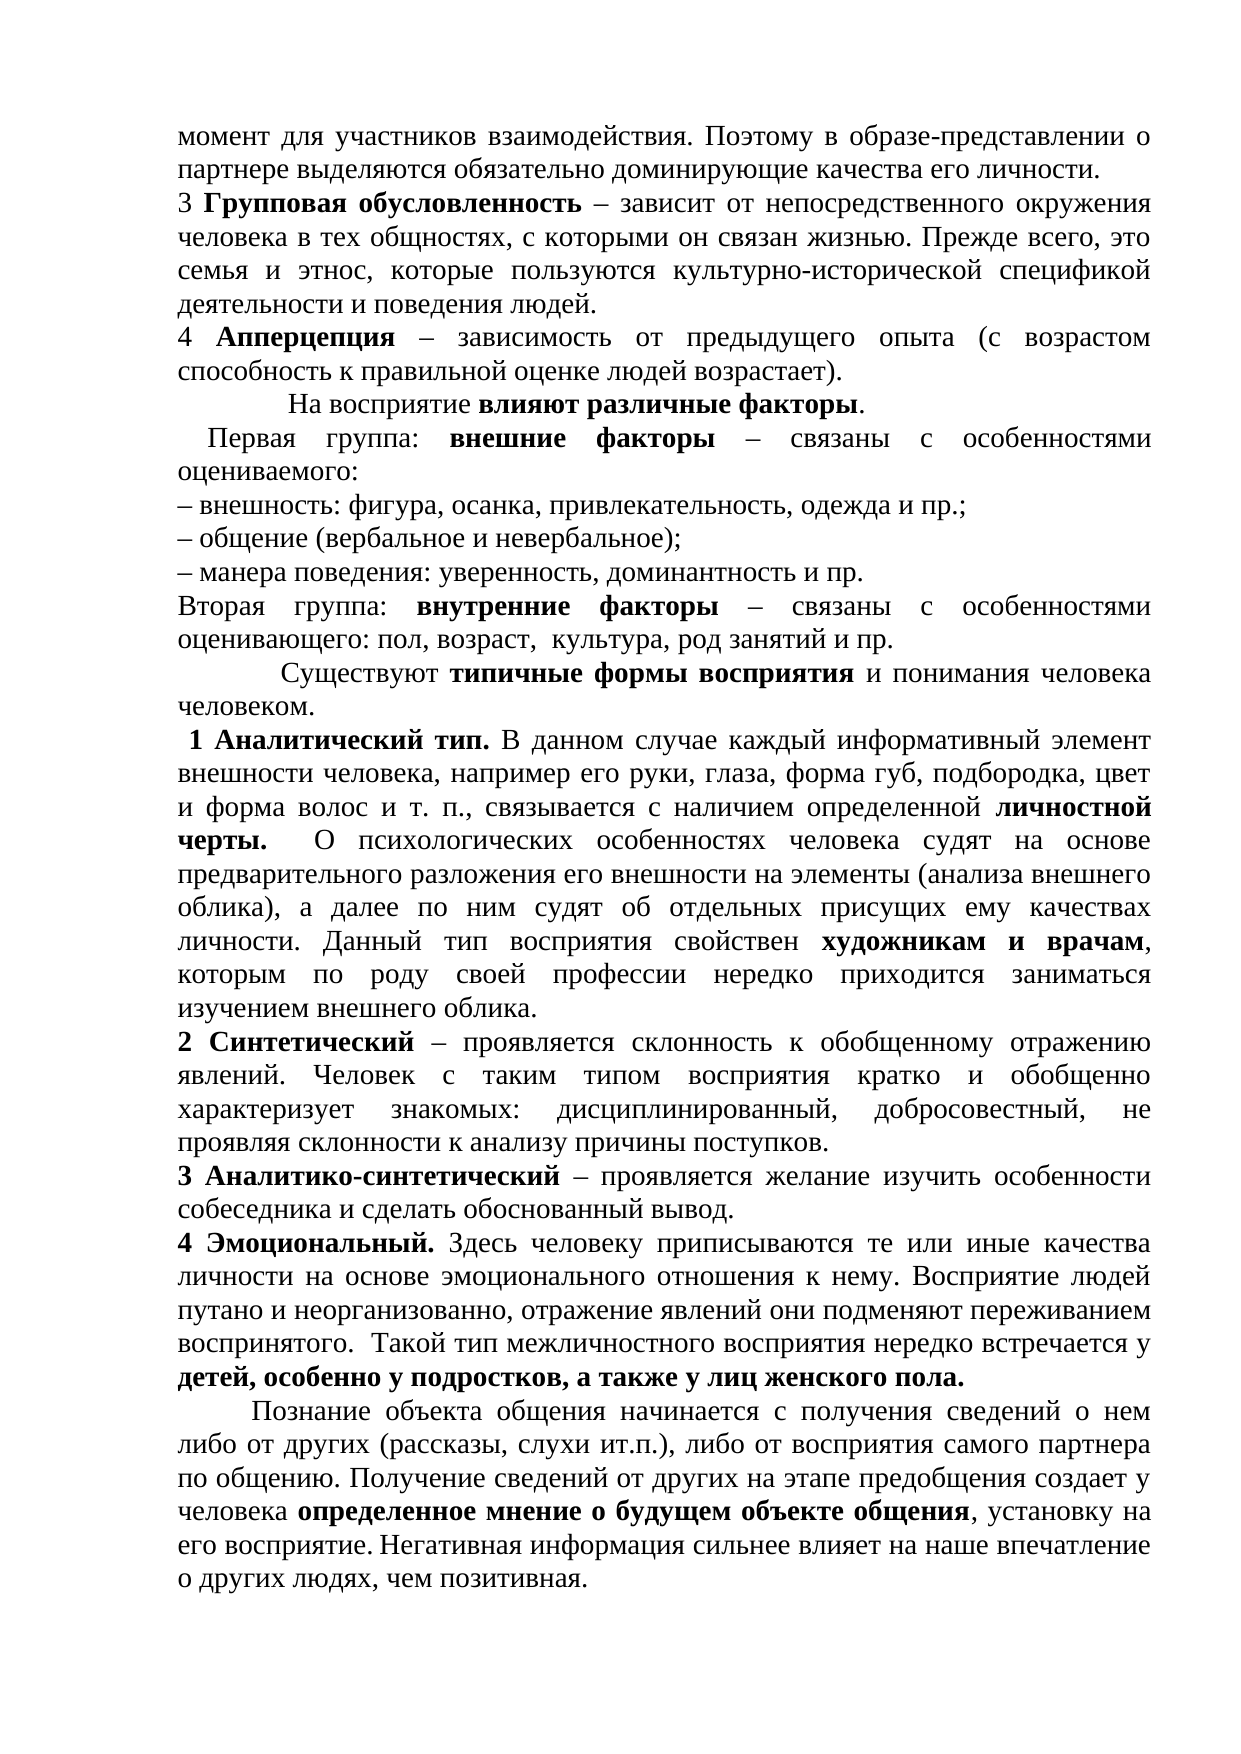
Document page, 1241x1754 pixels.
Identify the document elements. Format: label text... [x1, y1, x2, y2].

text – общение (вербальное и невербальное); [177, 521, 1152, 554]
text Существуют типичные формы восприятия и понимания человека человеком. [177, 655, 1152, 722]
text Первая группа: внешние факторы – связаны с особенностями оцениваемого: [177, 420, 1152, 487]
text – внешность: фигура, осанка, привлекательность, одежда и пр.; [177, 487, 1152, 521]
text 4 Эмоциональный. Здесь человеку приписываются те или иные качества личности на основе эмоционального отношения к нему. Восприятие людей путано и неорганизованно, отражение явлений они подменяют переживанием воспринятого. Такой тип межличностного восприятия нередко встречается у детей, особенно у подростков, а также у лиц женского пола. [177, 1225, 1152, 1393]
text На восприятие влияют различные факторы. [177, 386, 1152, 420]
text 3 Групповая обусловленность – зависит от непосредственного окружения человека в тех общностях, с которыми он связан жизнью. Прежде всего, это семья и этнос, которые пользуются культурно-исторической спецификой деятельности и поведения людей. [177, 185, 1152, 319]
text 1 Аналитический тип. В данном случае каждый информативный элемент внешности человека, например его руки, глаза, форма губ, подбородка, цвет и форма волос и т. п., связывается с наличием определенной личностной черты. О психологических особенностях человека судят на основе предварительного разложения его внешности на элементы (анализа внешнего облика), а далее по ним судят об отдельных присущих ему качествах личности. Данный тип восприятия свойствен художникам и врачам, которым по роду своей профессии нередко приходится заниматься изучением внешнего облика. [177, 722, 1152, 1024]
text Вторая группа: внутренние факторы – связаны с особенностями оценивающего: пол, возраст, культура, род занятий и пр. [177, 588, 1152, 655]
text Познание объекта общения начинается с получения сведений о нем либо от других (рассказы, слухи ит.п.), либо от восприятия самого партнера по общению. Получение сведений от других на этапе предобщения создает у человека определенное мнение о будущем объекте общения, установку на его восприятие. Негативная информация сильнее влияет на наше впечатление о других людях, чем позитивная. [177, 1393, 1152, 1594]
text – манера поведения: уверенность, доминантность и пр. [177, 554, 1152, 588]
text 3 Аналитико-синтетический – проявляется желание изучить особенности собеседника и сделать обоснованный вывод. [177, 1158, 1152, 1225]
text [177, 118, 1152, 185]
text 4 Апперцепция – зависимость от предыдущего опыта (с возрастом способность к правильной оценке людей возрастает). [177, 319, 1152, 386]
text 2 Синтетический – проявляется склонность к обобщенному отражению явлений. Человек с таким типом восприятия кратко и обобщенно характеризует знакомых: дисциплинированный, добросовестный, не проявляя склонности к анализу причины поступков. [177, 1024, 1152, 1158]
